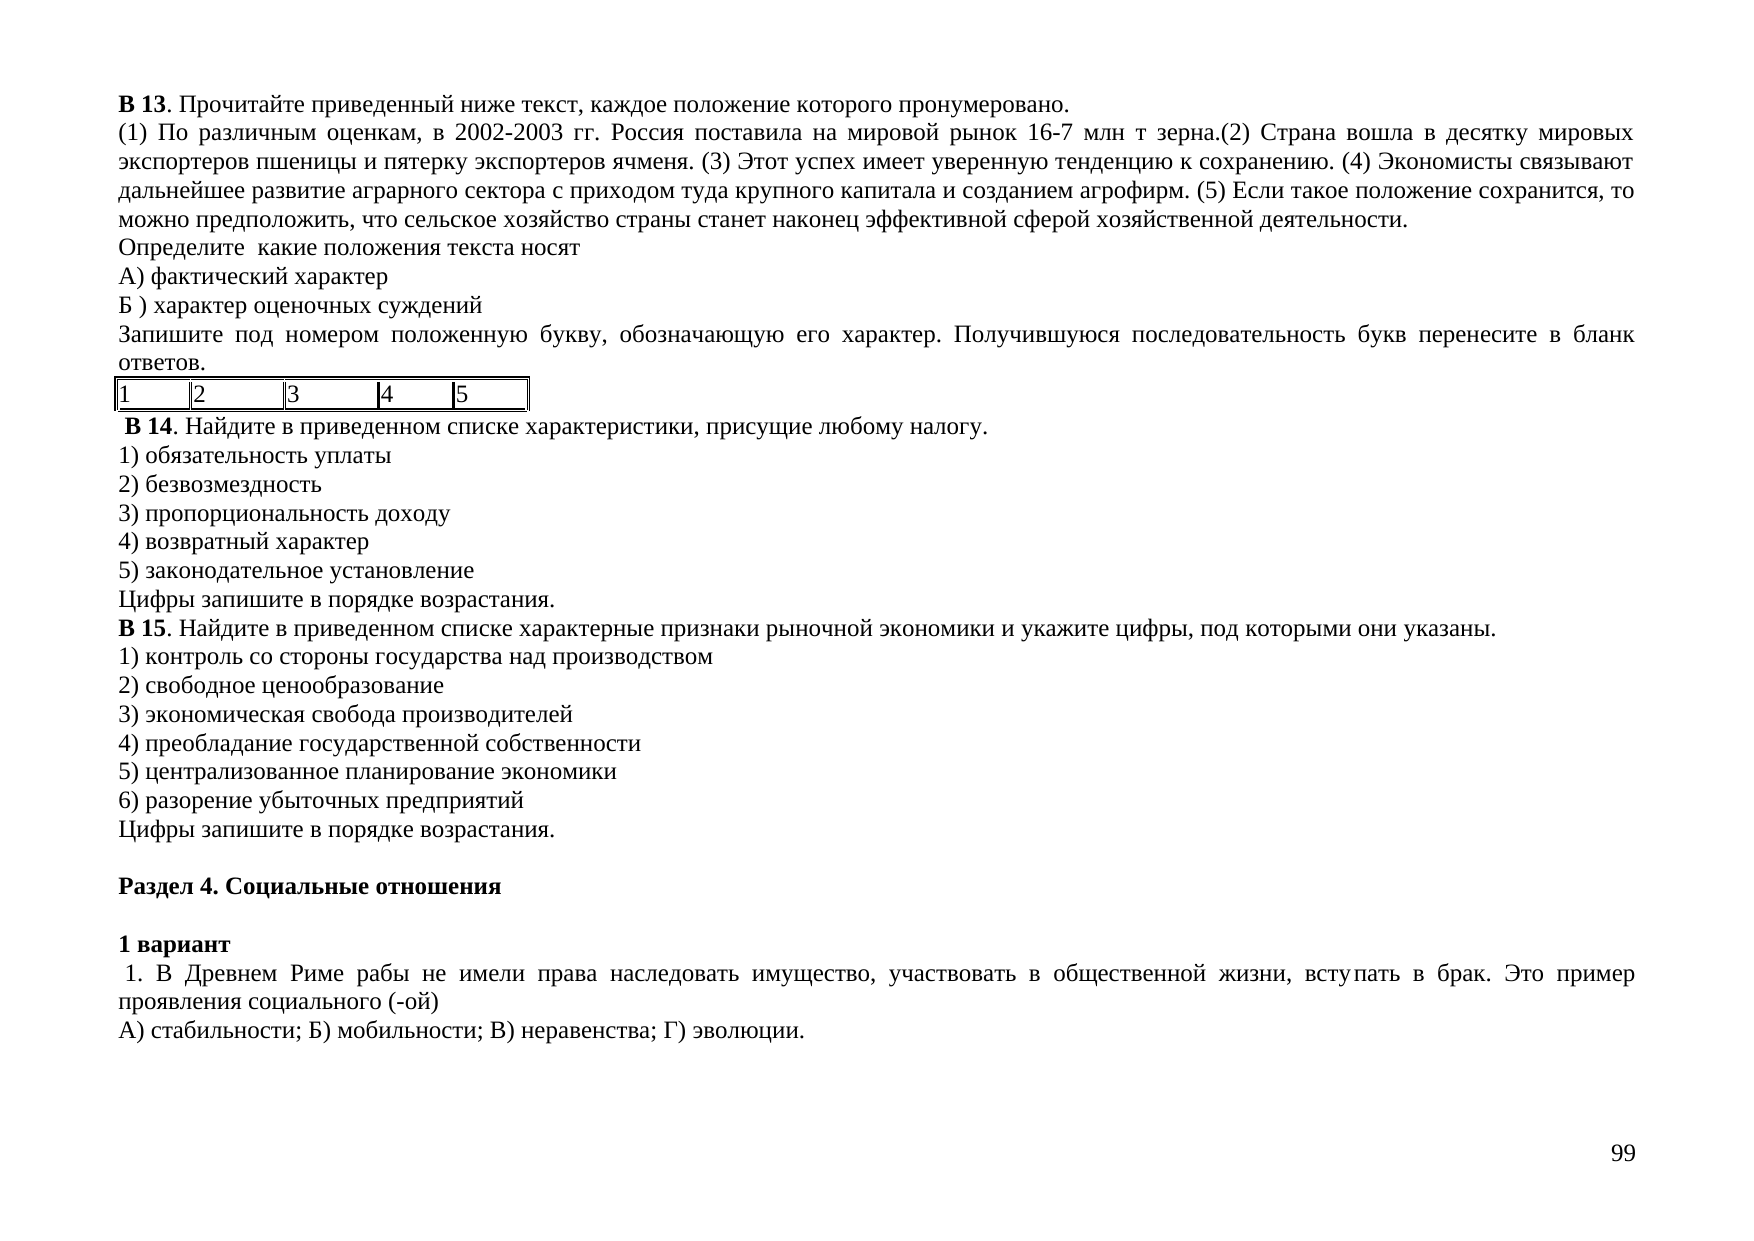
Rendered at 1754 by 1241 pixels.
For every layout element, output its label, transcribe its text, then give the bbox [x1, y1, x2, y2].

text В 15. Найдите в приведенном списке характерные признаки рыночной экономики и укажите цифры, под которыми они указаны. [118, 613, 1636, 641]
text В 13. Прочитайте приведенный ниже текст, каждое положение которого пронумеровано. [118, 89, 1636, 117]
text Б ) характер оценочных суждений [118, 290, 1636, 319]
text 1) обязательность уплаты [118, 440, 1636, 469]
text А) стабильности; Б) мобильности; В) неравенства; Г) эволюции. [118, 1015, 1636, 1044]
text 6) разорение убыточных предприятий [118, 785, 1636, 814]
text 1) контроль со стороны государства над производством [118, 641, 1636, 670]
text Запишите под номером положенную букву, обозначающую его характер. Получившуюся последовательность букв перенесите в бланк ответов. [118, 319, 1636, 376]
text (1) По различным оценкам, в 2002-2003 гг. Россия поставила на мировой рынок 16-7 млн т зерна.(2) Страна вошла в десятку мировых экспортеров пшеницы и пятерку экспортеров ячменя. (3) Этот успех имеет уверенную тенденцию к сохранению. (4) Экономисты связывают дальнейшее развитие аграрного сектора с приходом туда крупного капитала и созданием агрофирм. (5) Если такое положение сохранится, то можно предположить, что сельское хозяйство страны станет наконец эффективной сферой хозяйственной деятельности. [118, 117, 1636, 232]
text 3) пропорциональность доходу [118, 498, 1636, 526]
text 1 вариант [118, 929, 1636, 958]
text 4) преобладание государственной собственности [118, 728, 1636, 756]
text Цифры запишите в порядке возрастания. [118, 584, 1636, 613]
text В 14. Найдите в приведенном списке характеристики, присущие любому налогу. [118, 411, 1636, 440]
text 4) возвратный характер [118, 526, 1636, 555]
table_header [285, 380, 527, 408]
text Раздел 4. Социальные отношения [118, 871, 1636, 900]
text 5) законодательное установление [118, 555, 1636, 584]
text 5) централизованное планирование экономики [118, 756, 1636, 785]
text 1. В Древнем Риме рабы не имели права наследовать имущество, участвовать в общественной жизни, вступать в брак. Это пример проявления социального (-ой) [118, 958, 1636, 1015]
text 2) безвозмездность [118, 469, 1636, 498]
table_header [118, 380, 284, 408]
text Цифры запишите в порядке возрастания. [118, 814, 1636, 843]
text 3) экономическая свобода производителей [118, 699, 1636, 728]
text 2) свободное ценообразование [118, 670, 1636, 699]
text А) фактический характер [118, 261, 1636, 290]
text Определите какие положения текста носят [118, 232, 1636, 261]
